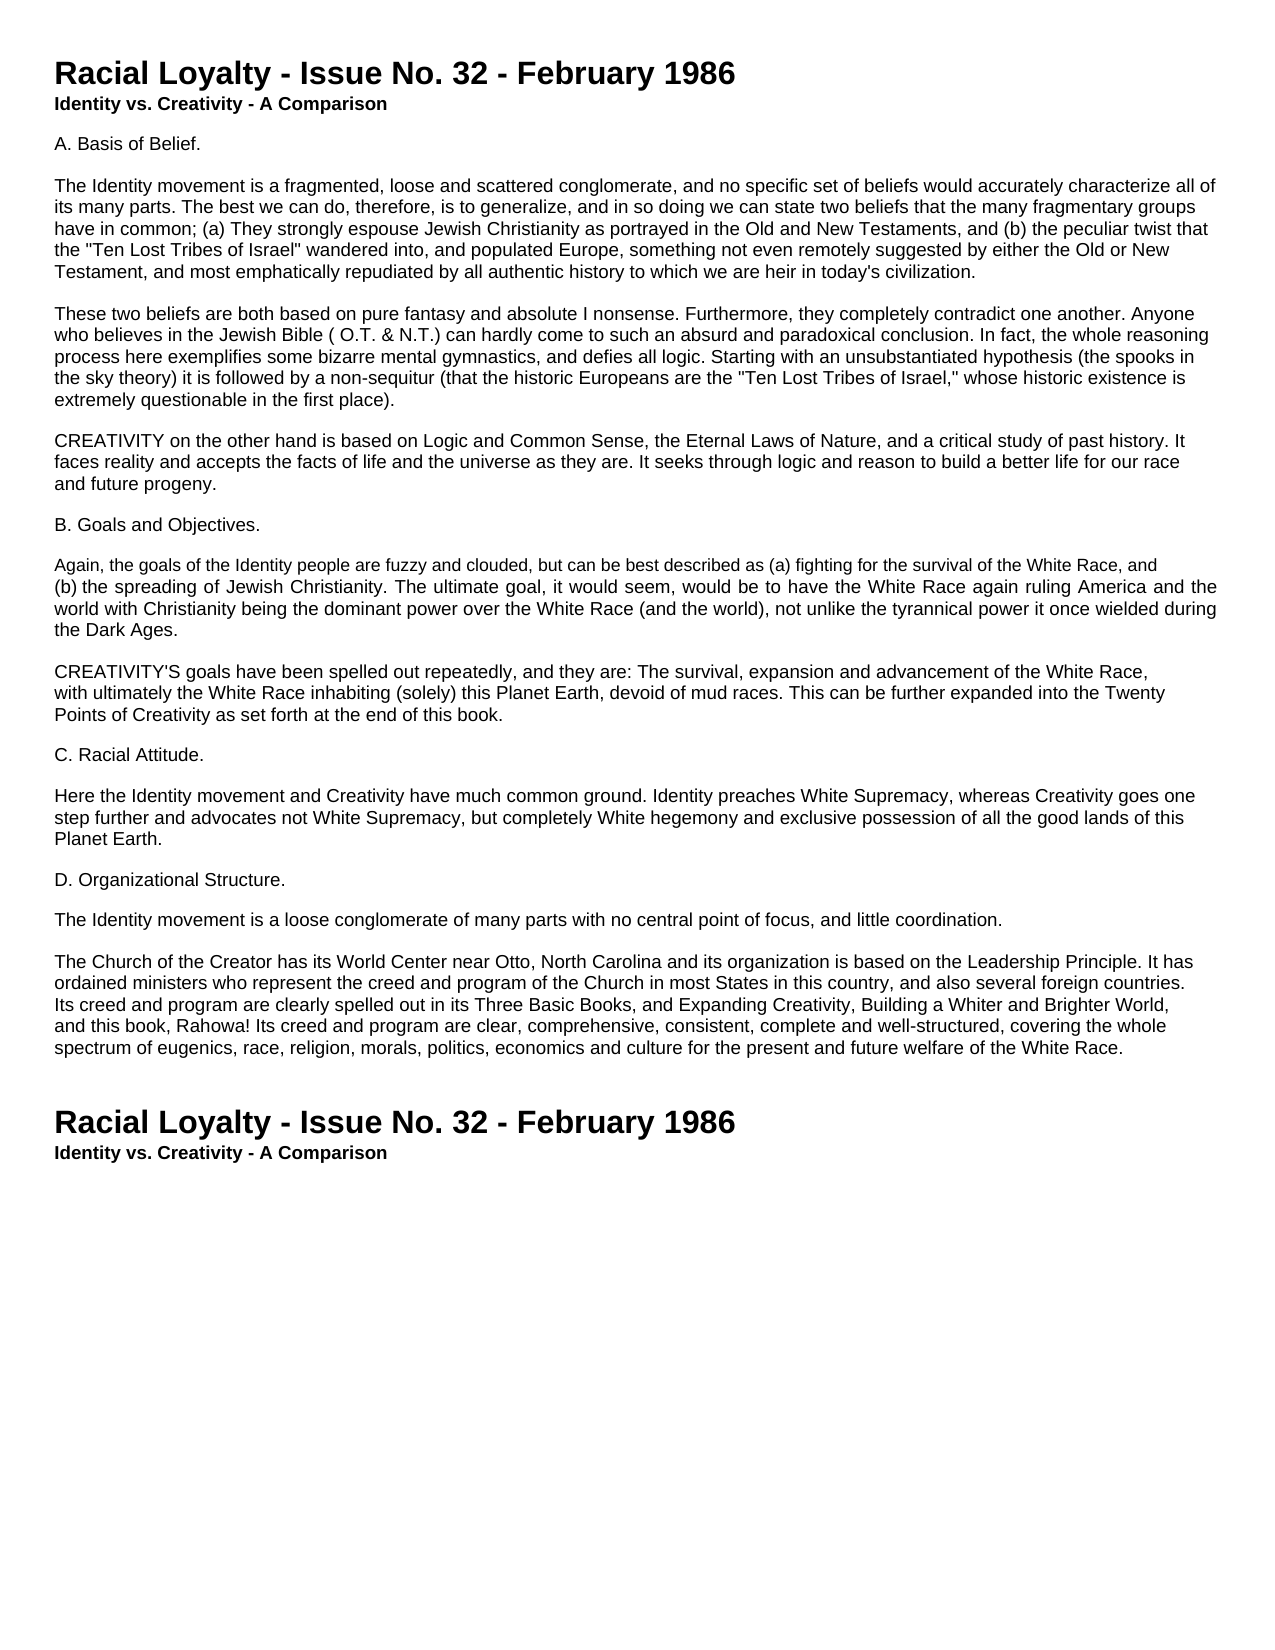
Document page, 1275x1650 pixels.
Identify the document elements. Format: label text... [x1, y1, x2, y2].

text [54, 54, 1219, 91]
text Again, the goals of the Identity people are fuzzy and clouded, but can be best described as (a) fighting for the survival of the White Race, and [54, 555, 1219, 575]
text The Identity movement is a loose conglomerate of many parts with no central point of focus, and little coordination. [54, 909, 1219, 931]
text CREATIVITY'S goals have been spelled out repeatedly, and they are: The survival, expansion and advancement of the White Race, with ultimately the White Race inhabiting (solely) this Planet Earth, devoid of mud races. This can be further expanded into the Twenty Points of Creativity as set forth at the end of this book. [54, 661, 1183, 725]
text The Church of the Creator has its World Center near Otto, North Carolina and its organization is based on the Leadership Principle. It has ordained ministers who represent the creed and program of the Church in most States in this country, and also several foreign countries. Its creed and program are clearly spelled out in its Three Basic Books, and Expanding Creativity, Building a Whiter and Brighter World, and this book, Rahowa! Its creed and program are clear, comprehensive, consistent, complete and well-structured, covering the whole spectrum of eugenics, race, religion, morals, politics, economics and culture for the present and future welfare of the White Race. [54, 951, 1194, 1058]
text The Identity movement is a fragmented, loose and scattered conglomerate, and no specific set of beliefs would accurately characterize all of its many parts. The best we can do, therefore, is to generalize, and in so doing we can state two beliefs that the many fragmentary groups have in common; (a) They strongly espouse Jewish Christianity as portrayed in the Old and New Testaments, and (b) the peculiar twist that the "Ten Lost Tribes of Israel" wandered into, and populated Europe, something not even remotely suggested by either the Old or New Testament, and most emphatically repudiated by all authentic history to which we are heir in today's civilization. [54, 174, 1217, 282]
text CREATIVITY on the other hand is based on Logic and Common Sense, the Eternal Laws of Nature, and a critical study of past history. It faces reality and accepts the facts of life and the universe as they are. It seeks through logic and reason to build a better life for our race and future progeny. [54, 430, 1212, 494]
text B. Goals and Objectives. [54, 513, 1219, 535]
list the spreading of Jewish Christianity. The ultimate goal, it would seem, would be to have the White Race again ruling America and the world with Christianity being the dominant power over the White Race (and the world), not unlike the tyrannical power it once wielded during the Dark Ages. [54, 577, 1219, 641]
text D. Organizational Structure. [54, 869, 1219, 890]
text These two beliefs are both based on pure fantasy and absolute I nonsense. Furthermore, they completely contradict one another. Anyone who believes in the Jewish Bible ( O.T. & N.T.) can hardly come to such an absurd and paradoxical conclusion. In fact, the whole reasoning process here exemplifies some bizarre mental gymnastics, and defies all logic. Starting with an unsubstantiated hypothesis (the spooks in the sky theory) it is followed by a non-sequitur (that the historic Europeans are the "Ten Lost Tribes of Israel," whose historic existence is extremely questionable in the first place). [54, 302, 1219, 410]
text Identity vs. Creativity - A Comparison [54, 93, 1219, 114]
text C. Racial Attitude. [54, 744, 1219, 766]
text Racial Loyalty - Issue No. 32 - February 1986 [54, 1103, 1219, 1140]
text A. Basis of Belief. [54, 133, 1219, 155]
text Identity vs. Creativity - A Comparison [54, 1142, 1219, 1163]
text Here the Identity movement and Creativity have much common ground. Identity preaches White Supremacy, whereas Creativity goes one step further and advocates not White Supremacy, but completely White hegemony and exclusive possession of all the good lands of this Planet Earth. [54, 786, 1214, 849]
